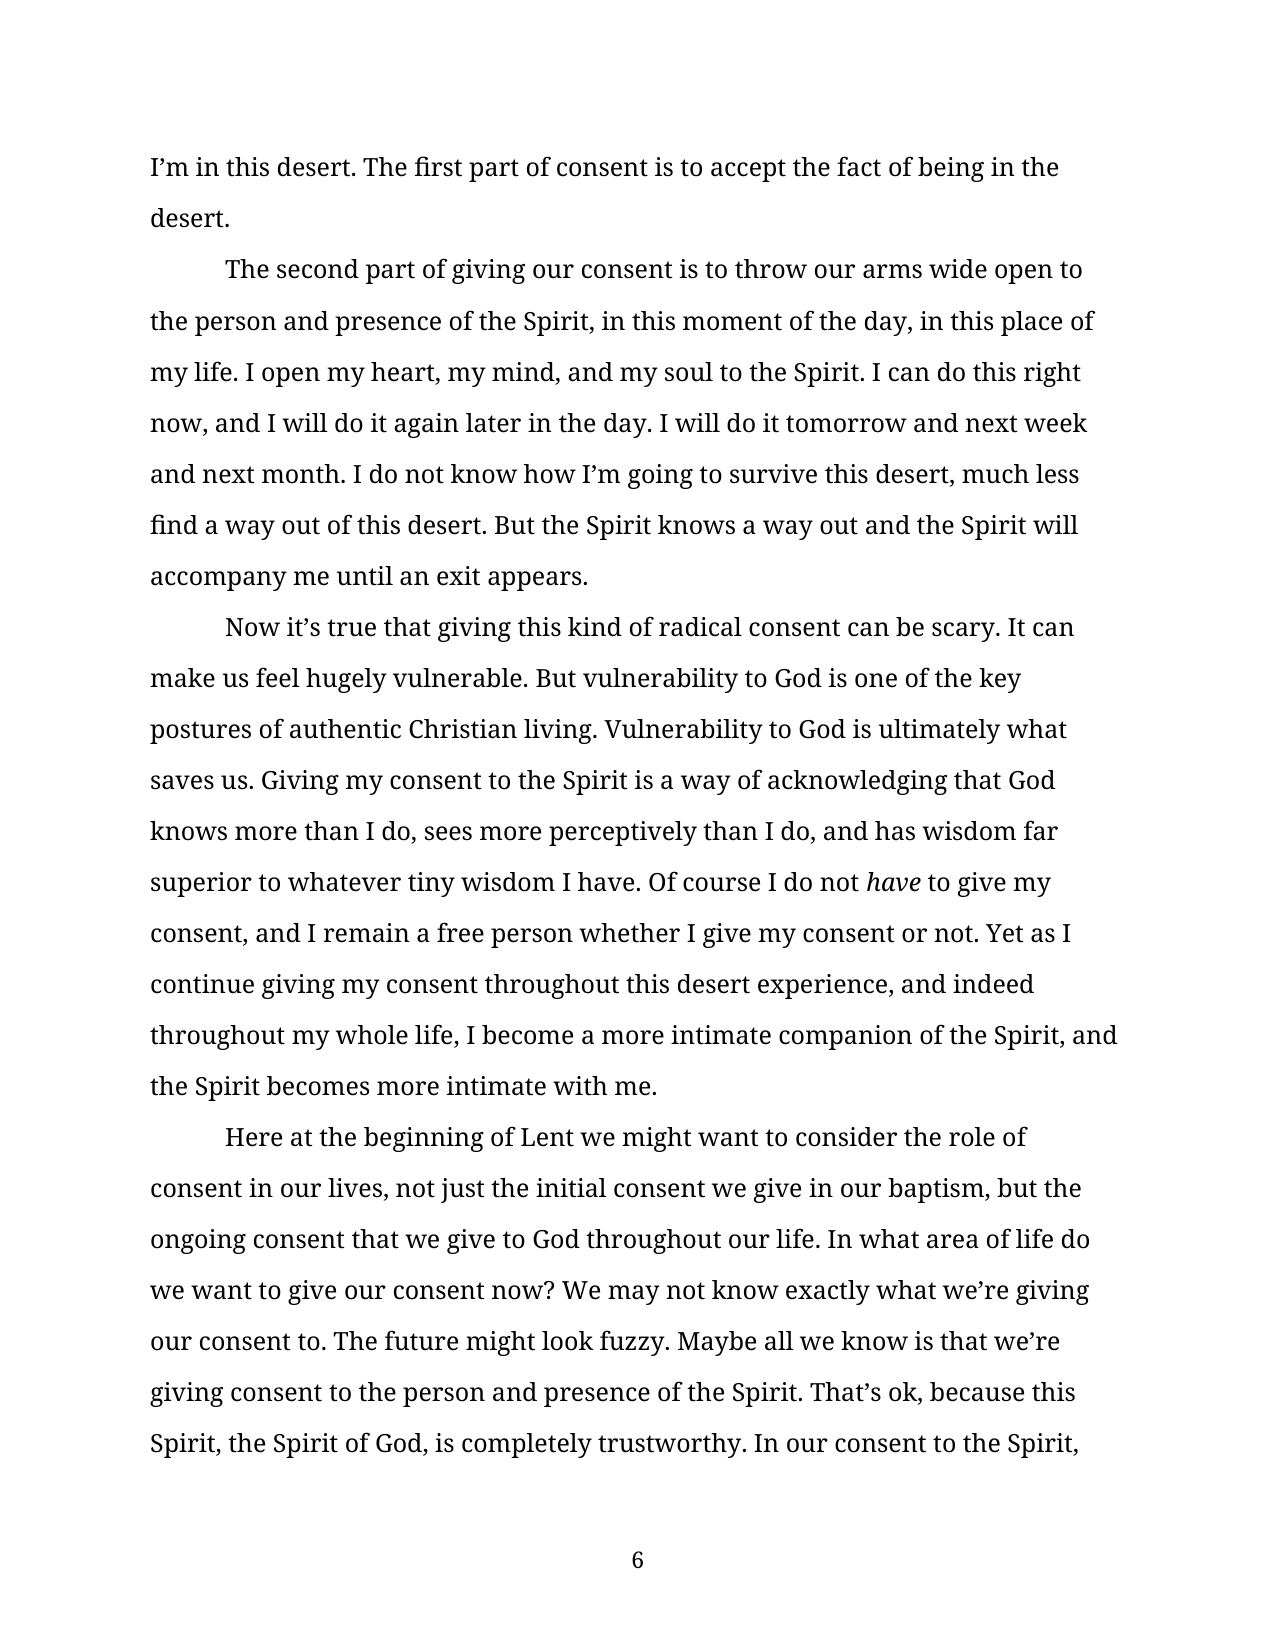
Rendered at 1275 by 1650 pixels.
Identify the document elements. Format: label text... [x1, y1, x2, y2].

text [150, 150, 1125, 235]
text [150, 1120, 1125, 1460]
text Now it’s true that giving this kind of radical consent can be scary. It can make us feel hugely vulnerable. But vulnerability to God is one of the key postures of authentic Christian living. Vulnerability to God is ultimately what saves us. Giving my consent to the Spirit is a way of acknowledging that God knows more than I do, sees more perceptively than I do, and has wisdom far superior to whatever tiny wisdom I have. Of course I do not have to give my consent, and I remain a free person whether I give my consent or not. Yet as I continue giving my consent throughout this desert experience, and indeed throughout my whole life, I become a more intimate companion of the Spirit, and the Spirit becomes more intimate with me. [150, 609, 1125, 1103]
text The second part of giving our consent is to throw our arms wide open to the person and presence of the Spirit, in this moment of the day, in this place of my life. I open my heart, my mind, and my soul to the Spirit. I can do this right now, and I will do it again later in the day. I will do it tomorrow and next week and next month. I do not know how I’m going to survive this desert, much less find a way out of this desert. But the Spirit knows a way out and the Spirit will accompany me until an exit appears. [150, 252, 1125, 592]
